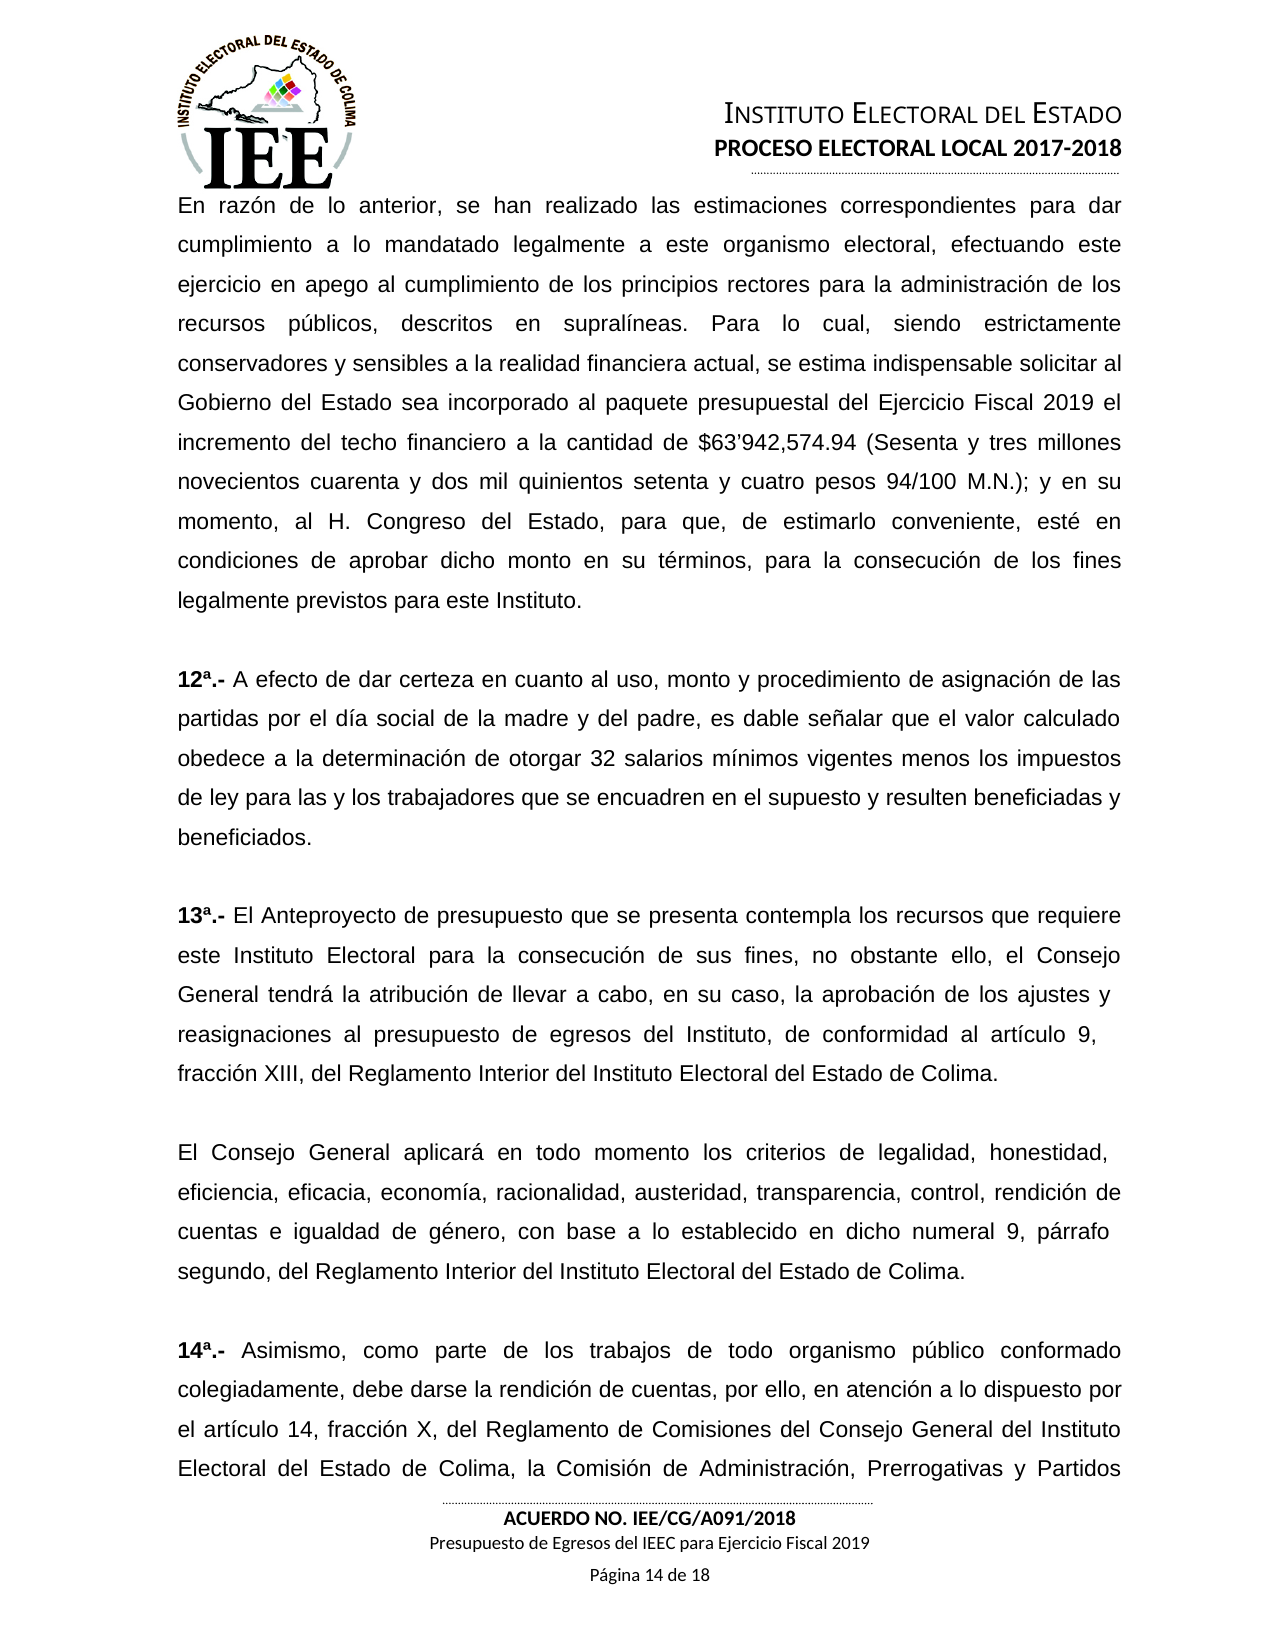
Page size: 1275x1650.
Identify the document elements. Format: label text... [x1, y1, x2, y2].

text 13ª.- El Anteproyecto de presupuesto que se presenta contempla los recursos que requiere este Instituto Electoral para la consecución de sus fines, no obstante ello, el Consejo General tendrá la atribución de llevar a cabo, en su caso, la aprobación de los ajustes y reasignaciones al presupuesto de egresos del Instituto, de conformidad al artículo 9, fracción XIII, del Reglamento Interior del Instituto Electoral del Estado de Colima. [177, 902, 1122, 1087]
text En razón de lo anterior, se han realizado las estimaciones correspondientes para dar cumplimiento a lo mandatado legalmente a este organismo electoral, efectuando este ejercicio en apego al cumplimiento de los principios rectores para la administración de los recursos públicos, descritos en supralíneas. Para lo cual, siendo estrictamente conservadores y sensibles a la realidad financiera actual, se estima indispensable solicitar al Gobierno del Estado sea incorporado al paquete presupuestal del Ejercicio Fiscal 2019 el incremento del techo financiero a la cantidad de $63’942,574.94 (Sesenta y tres millones novecientos cuarenta y dos mil quinientos setenta y cuatro pesos 94/100 M.N.); y en su momento, al H. Congreso del Estado, para que, de estimarlo conveniente, esté en condiciones de aprobar dicho monto en su términos, para la consecución de los fines legalmente previstos para este Instituto. [177, 192, 1122, 613]
picture [177, 35, 356, 192]
text El Consejo General aplicará en todo momento los criterios de legalidad, honestidad, eficiencia, eficacia, economía, racionalidad, austeridad, transparencia, control, rendición de cuentas e igualdad de género, con base a lo establecido en dicho numeral 9, párrafo segundo, del Reglamento Interior del Instituto Electoral del Estado de Colima. [177, 1139, 1122, 1284]
text 12ª.- A efecto de dar certeza en cuanto al uso, monto y procedimiento de asignación de las partidas por el día social de la madre y del padre, es dable señalar que el valor calculado obedece a la determinación de otorgar 32 salarios mínimos vigentes menos los impuestos de ley para las y los trabajadores que se encuadren en el supuesto y resulten beneficiadas y beneficiados. [177, 666, 1122, 850]
